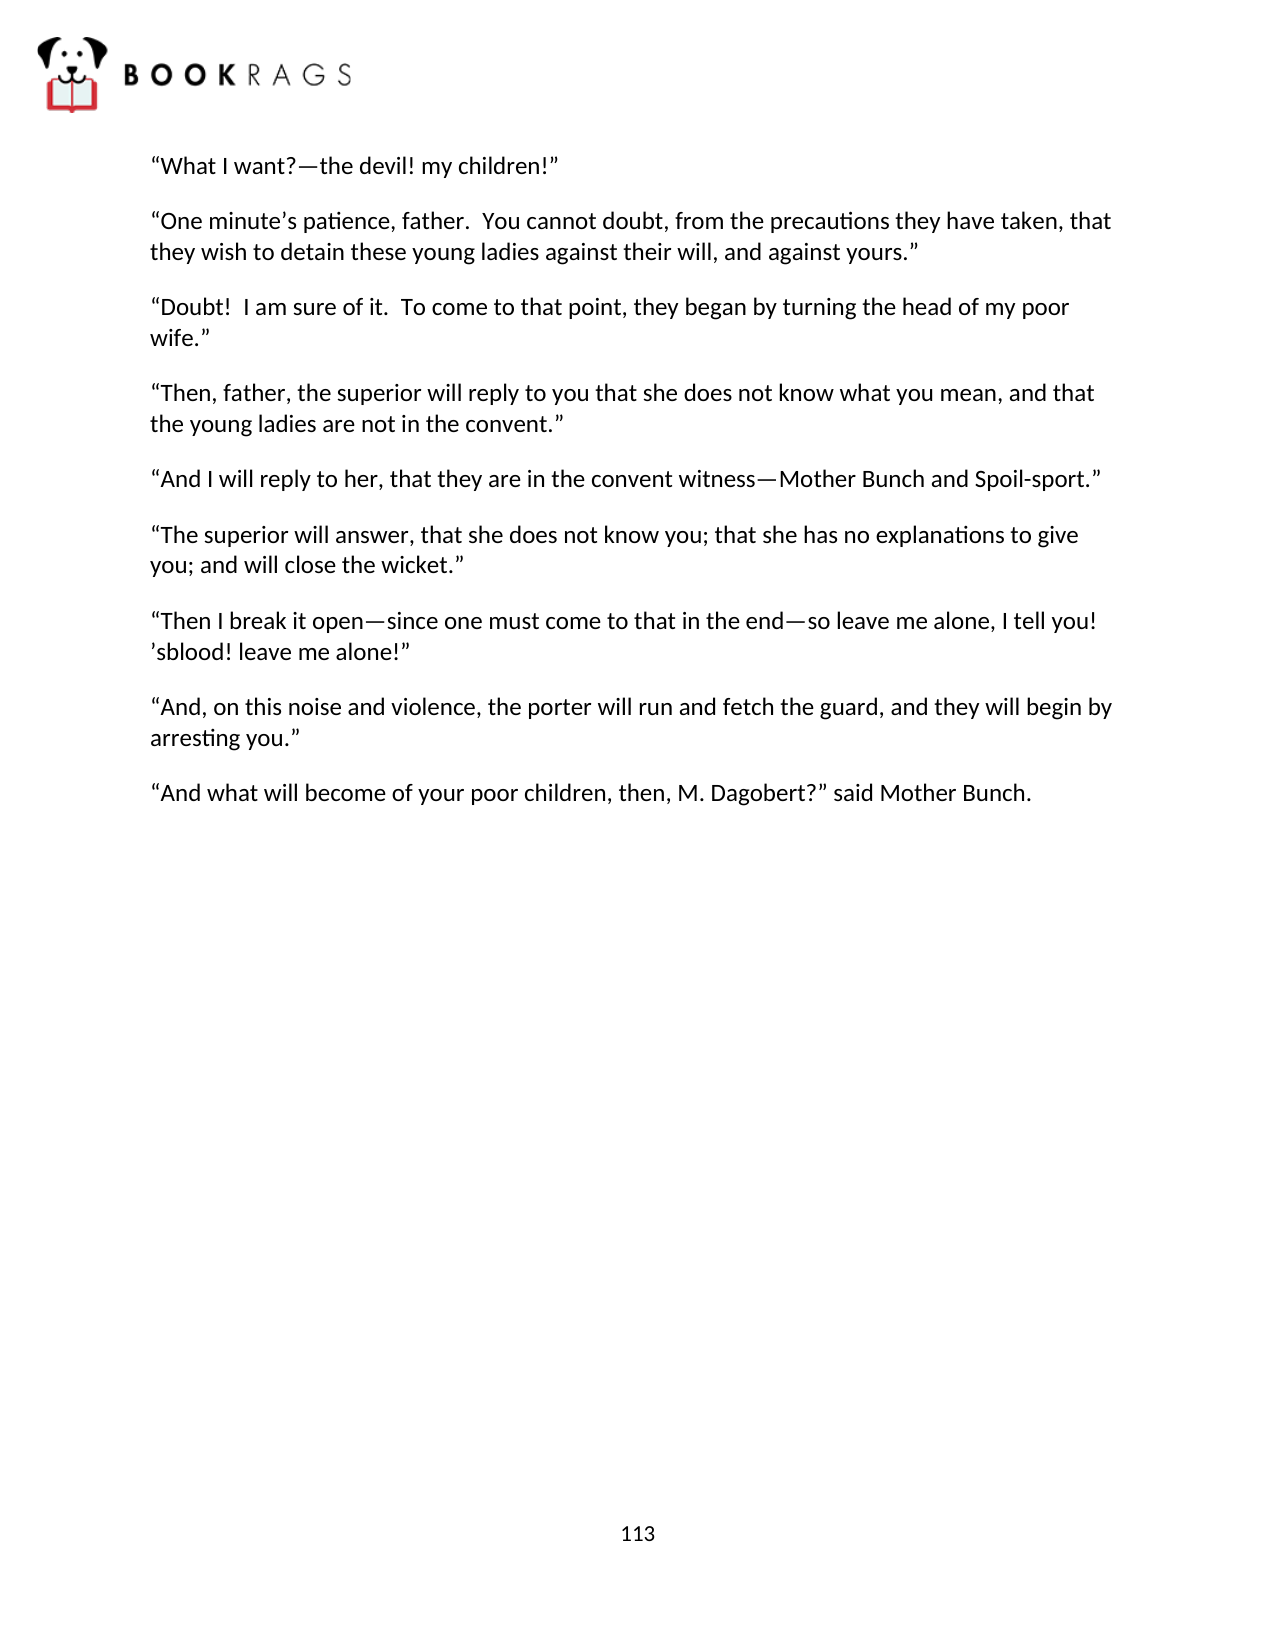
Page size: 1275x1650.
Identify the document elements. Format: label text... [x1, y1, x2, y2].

picture [37, 37, 351, 113]
text “Then I break it open—­since one must come to that in the end—­so leave me alone, I tell you! ’sblood! leave me alone!” [150, 605, 1125, 666]
text “One minute’s patience, father. You cannot doubt, from the precautions they have taken, that they wish to detain these young ladies against their will, and against yours.” [150, 206, 1125, 267]
text “And, on this noise and violence, the porter will run and fetch the guard, and they will begin by arresting you.” [150, 691, 1125, 752]
text “Doubt! I am sure of it. To come to that point, they began by turning the head of my poor wife.” [150, 292, 1125, 353]
text “Then, father, the superior will reply to you that she does not know what you mean, and that the young ladies are not in the convent.” [150, 378, 1125, 439]
text “What I want?—­the devil! my children!” [150, 150, 1125, 181]
text “And what will become of your poor children, then, M. Dagobert?” said Mother Bunch. [150, 777, 1125, 808]
text “The superior will answer, that she does not know you; that she has no explanations to give you; and will close the wicket.” [150, 519, 1125, 580]
text “And I will reply to her, that they are in the convent witness—­Mother Bunch and Spoil-sport.” [150, 464, 1125, 494]
